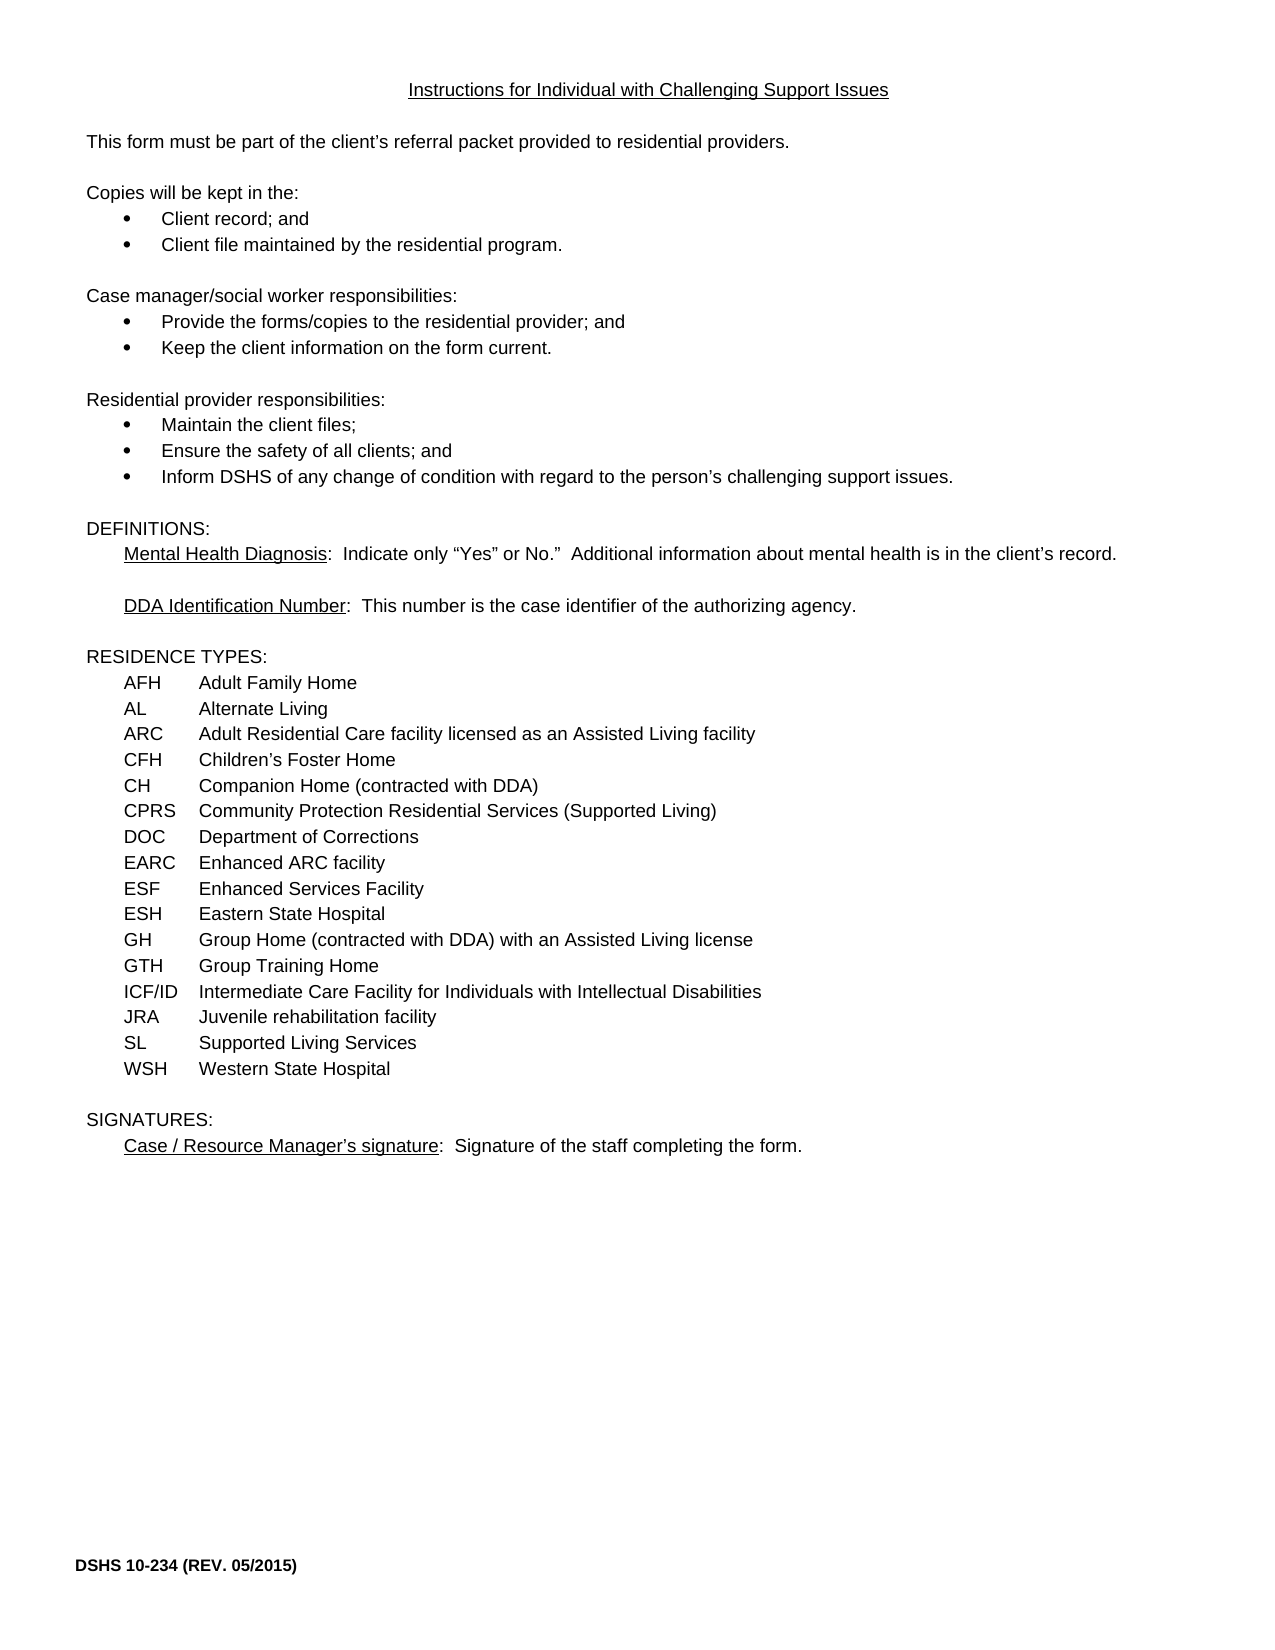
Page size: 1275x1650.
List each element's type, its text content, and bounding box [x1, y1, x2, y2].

table_header Instructions for Individual with Challenging Support Issues This form must be part of the client’s referral packet provided to residential providers. Copies will be kept in the: Client record; and Client file maintained by the residential program. Case manager/social worker responsibilities: Provide the forms/copies to the residential provider; and Keep the client information on the form current. Residential provider responsibilities: Maintain the client files; Ensure the safety of all clients; and Inform DSHS of any change of condition with regard to the person’s challenging support issues. DEFINITIONS: Mental Health Diagnosis: Indicate only “Yes” or No.” Additional information about mental health is in the client’s record. DDA Identification Number: This number is the case identifier of the authorizing agency. RESIDENCE TYPES: AFH Adult Family Home AL Alternate Living ARC Adult Residential Care facility licensed as an Assisted Living facility CFH Children’s Foster Home CH Companion Home (contracted with DDA) CPRS Community Protection Residential Services (Supported Living) DOC Department of Corrections EARC Enhanced ARC facility ESF Enhanced Services Facility ESH Eastern State Hospital GH Group Home (contracted with DDA) with an Assisted Living license GTH Group Training Home ICF/ID Intermediate Care Facility for Individuals with Intellectual Disabilities JRA Juvenile rehabilitation facility SL Supported Living Services WSH Western State Hospital SIGNATURES: Case / Resource Manager’s signature: Signature of the staff completing the form. [75, 75, 1222, 1178]
